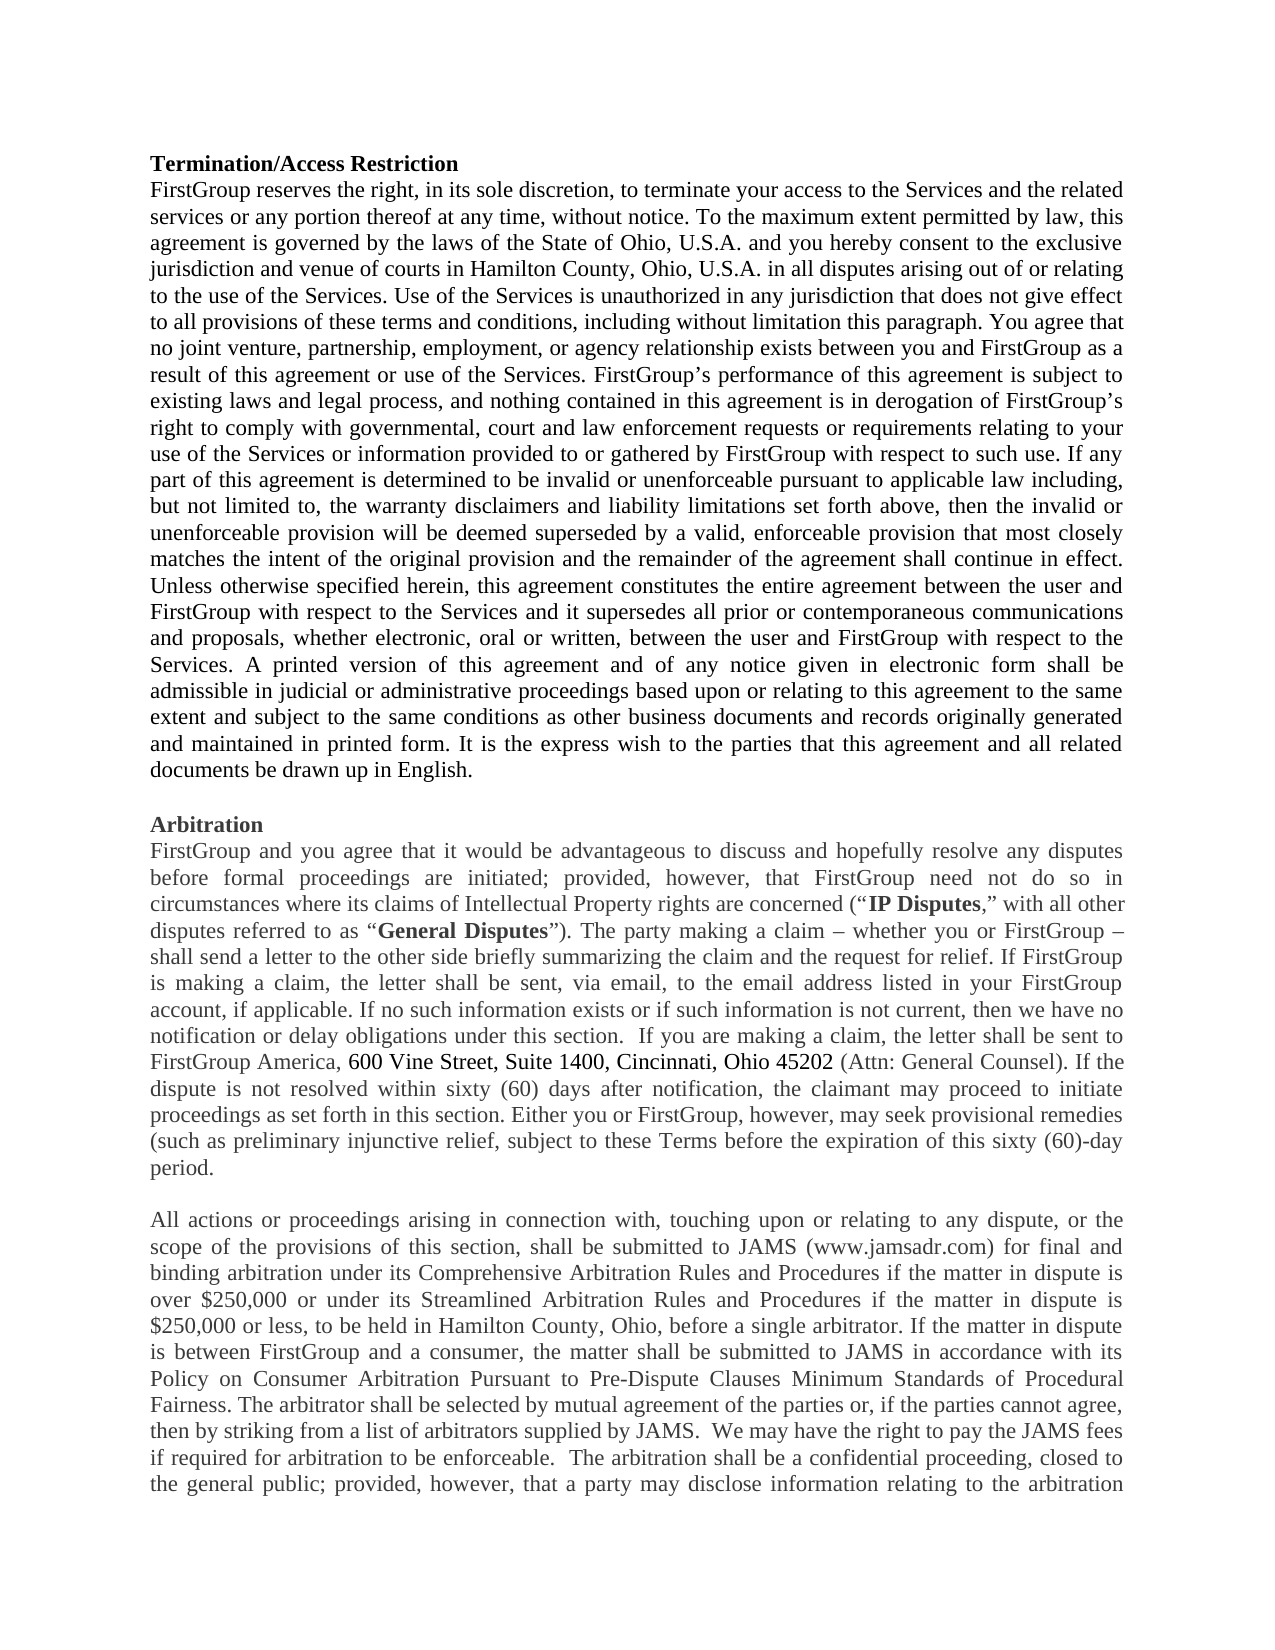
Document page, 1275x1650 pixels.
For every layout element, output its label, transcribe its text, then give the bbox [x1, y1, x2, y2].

text Arbitration [150, 811, 1125, 838]
subtitle Termination/Access Restriction [150, 150, 1125, 176]
text FirstGroup and you agree that it would be advantageous to discuss and hopefully resolve any disputes before formal proceedings are initiated; provided, however, that FirstGroup need not do so in circumstances where its claims of Intellectual Property rights are concerned (“IP Disputes,” with all other disputes referred to as “General Disputes”). The party making a claim – whether you or FirstGroup – shall send a letter to the other side briefly summarizing the claim and the request for relief. If FirstGroup is making a claim, the letter shall be sent, via email, to the email address listed in your FirstGroup account, if applicable. If no such information exists or if such information is not current, then we have no notification or delay obligations under this section. If you are making a claim, the letter shall be sent to FirstGroup America, 600 Vine Street, Suite 1400, Cincinnati, Ohio 45202 (Attn: General Counsel). If the dispute is not resolved within sixty (60) days after notification, the claimant may proceed to initiate proceedings as set forth in this section. Either you or FirstGroup, however, may seek provisional remedies (such as preliminary injunctive relief, subject to these Terms before the expiration of this sixty (60)-day period. [150, 838, 1125, 1180]
subtitle FirstGroup reserves the right, in its sole discretion, to terminate your access to the Services and the related services or any portion thereof at any time, without notice. To the maximum extent permitted by law, this agreement is governed by the laws of the State of Ohio, U.S.A. and you hereby consent to the exclusive jurisdiction and venue of courts in Hamilton County, Ohio, U.S.A. in all disputes arising out of or relating to the use of the Services. Use of the Services is unauthorized in any jurisdiction that does not give effect to all provisions of these terms and conditions, including without limitation this paragraph. You agree that no joint venture, partnership, employment, or agency relationship exists between you and FirstGroup as a result of this agreement or use of the Services. FirstGroup’s performance of this agreement is subject to existing laws and legal process, and nothing contained in this agreement is in derogation of FirstGroup’s right to comply with governmental, court and law enforcement requests or requirements relating to your use of the Services or information provided to or gathered by FirstGroup with respect to such use. If any part of this agreement is determined to be invalid or unenforceable pursuant to applicable law including, but not limited to, the warranty disclaimers and liability limitations set forth above, then the invalid or unenforceable provision will be deemed superseded by a valid, enforceable provision that most closely matches the intent of the original provision and the remainder of the agreement shall continue in effect. Unless otherwise specified herein, this agreement constitutes the entire agreement between the user and FirstGroup with respect to the Services and it supersedes all prior or contemporaneous communications and proposals, whether electronic, oral or written, between the user and FirstGroup with respect to the Services. A printed version of this agreement and of any notice given in electronic form shall be admissible in judicial or administrative proceedings based upon or relating to this agreement to the same extent and subject to the same conditions as other business documents and records originally generated and maintained in printed form. It is the express wish to the parties that this agreement and all related documents be drawn up in English. [150, 176, 1125, 782]
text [150, 1207, 1125, 1496]
